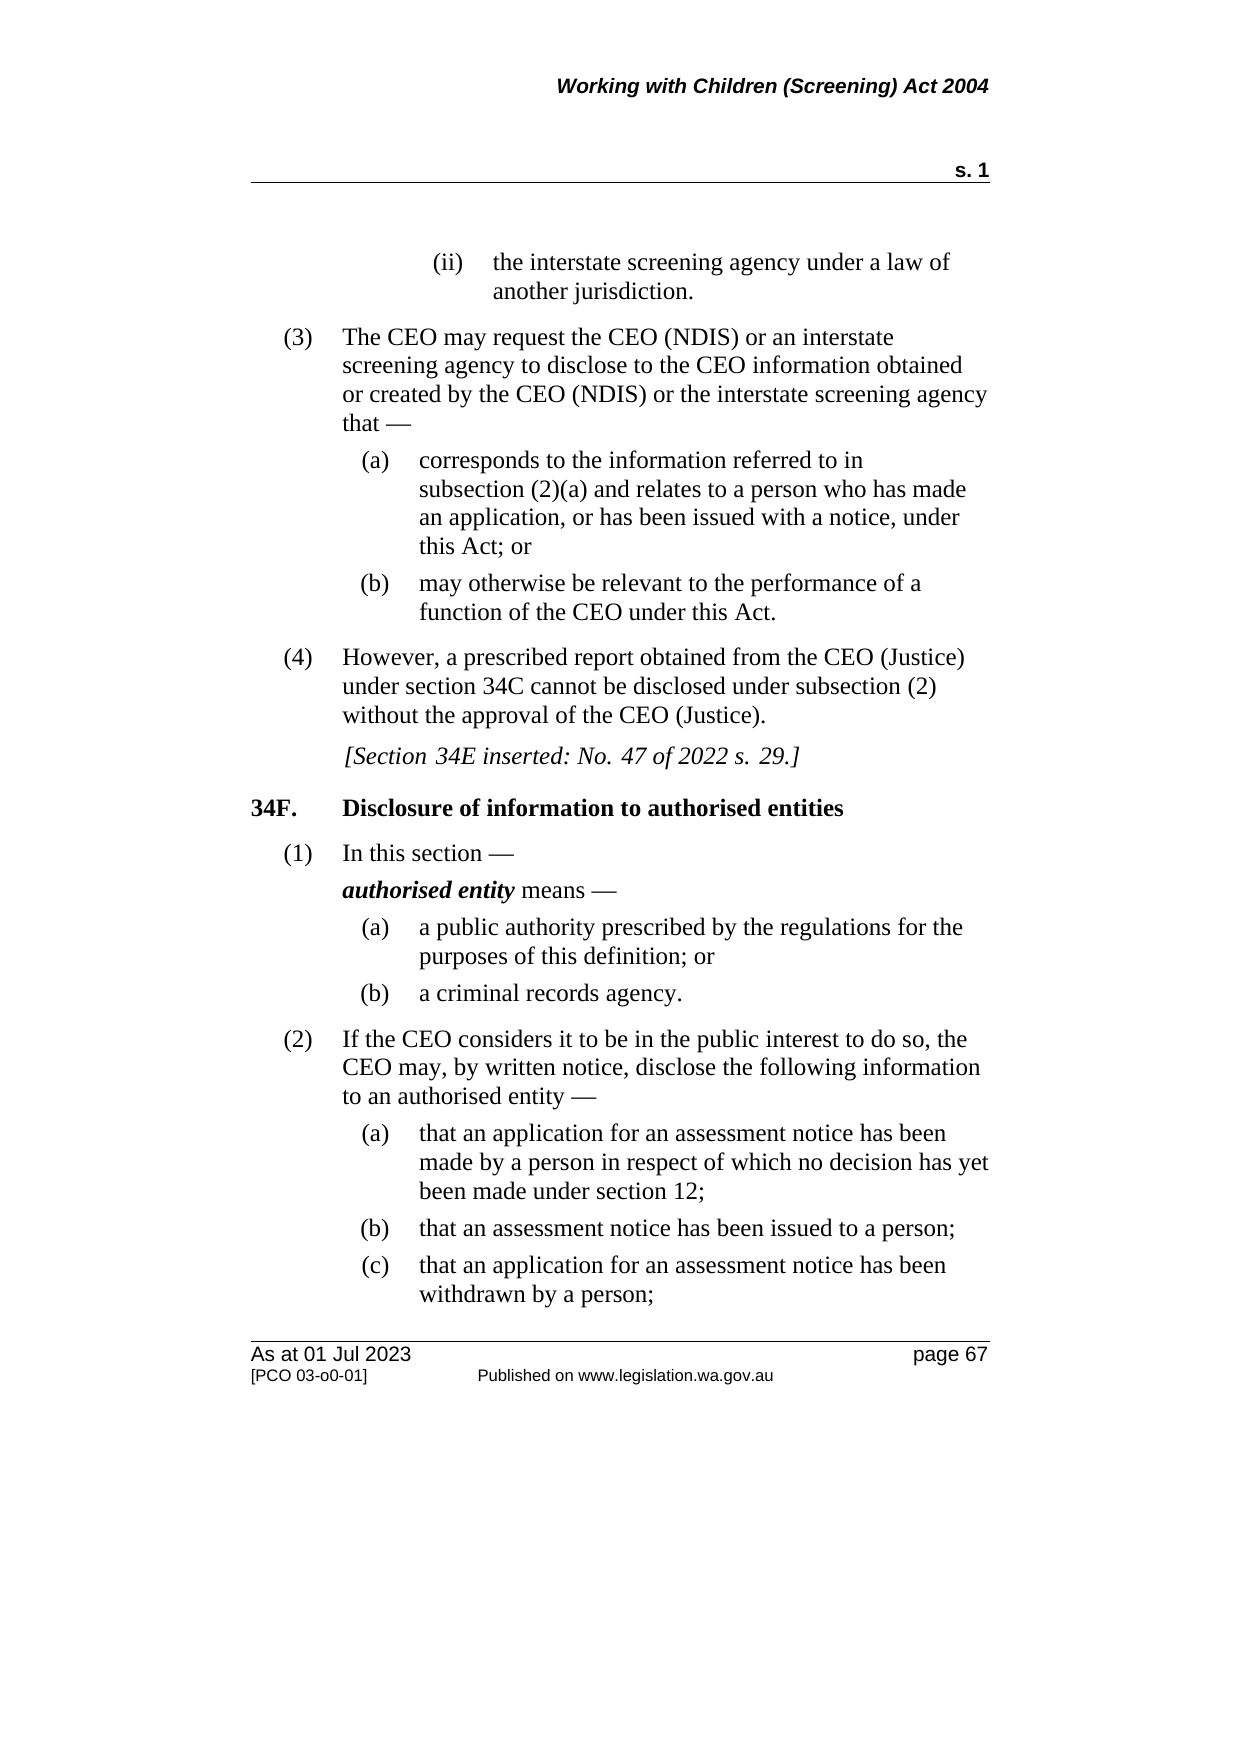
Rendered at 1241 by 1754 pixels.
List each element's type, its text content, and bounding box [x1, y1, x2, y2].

text authorised entity means — [251, 875, 990, 904]
text (1) In this section — [251, 838, 990, 867]
text (a) that an application for an assessment notice has been made by a person in respect of which no decision has yet been made under section 12; [251, 1118, 990, 1204]
text (c) that an application for an assessment notice has been withdrawn by a person; [251, 1250, 990, 1307]
text (b) a criminal records agency. [251, 978, 990, 1007]
text (2) If the CEO considers it to be in the public interest to do so, the CEO may, by written notice, disclose the following information to an authorised entity — [251, 1024, 990, 1110]
text (a) a public authority prescribed by the regulations for the purposes of this definition; or [251, 912, 990, 970]
text [Section 34E inserted: No. 47 of 2022 s. 29.] [251, 741, 990, 770]
text (3) The CEO may request the CEO (NDIS) or an interstate screening agency to disclose to the CEO information obtained or created by the CEO (NDIS) or the interstate screening agency that — [251, 322, 990, 437]
text (4) However, a prescribed report obtained from the CEO (Justice) under section 34C cannot be disclosed under subsection (2) without the approval of the CEO (Justice). [251, 642, 990, 729]
subtitle 34F. Disclosure of information to authorised entities [251, 793, 990, 822]
text (a) corresponds to the information referred to in subsection (2)(a) and relates to a person who has made an application, or has been issued with a notice, under this Act; or [251, 445, 990, 560]
text (b) may otherwise be relevant to the performance of a function of the CEO under this Act. [251, 568, 990, 626]
text (b) that an assessment notice has been issued to a person; [251, 1213, 990, 1242]
text (ii) the interstate screening agency under a law of another jurisdiction. [251, 247, 990, 305]
